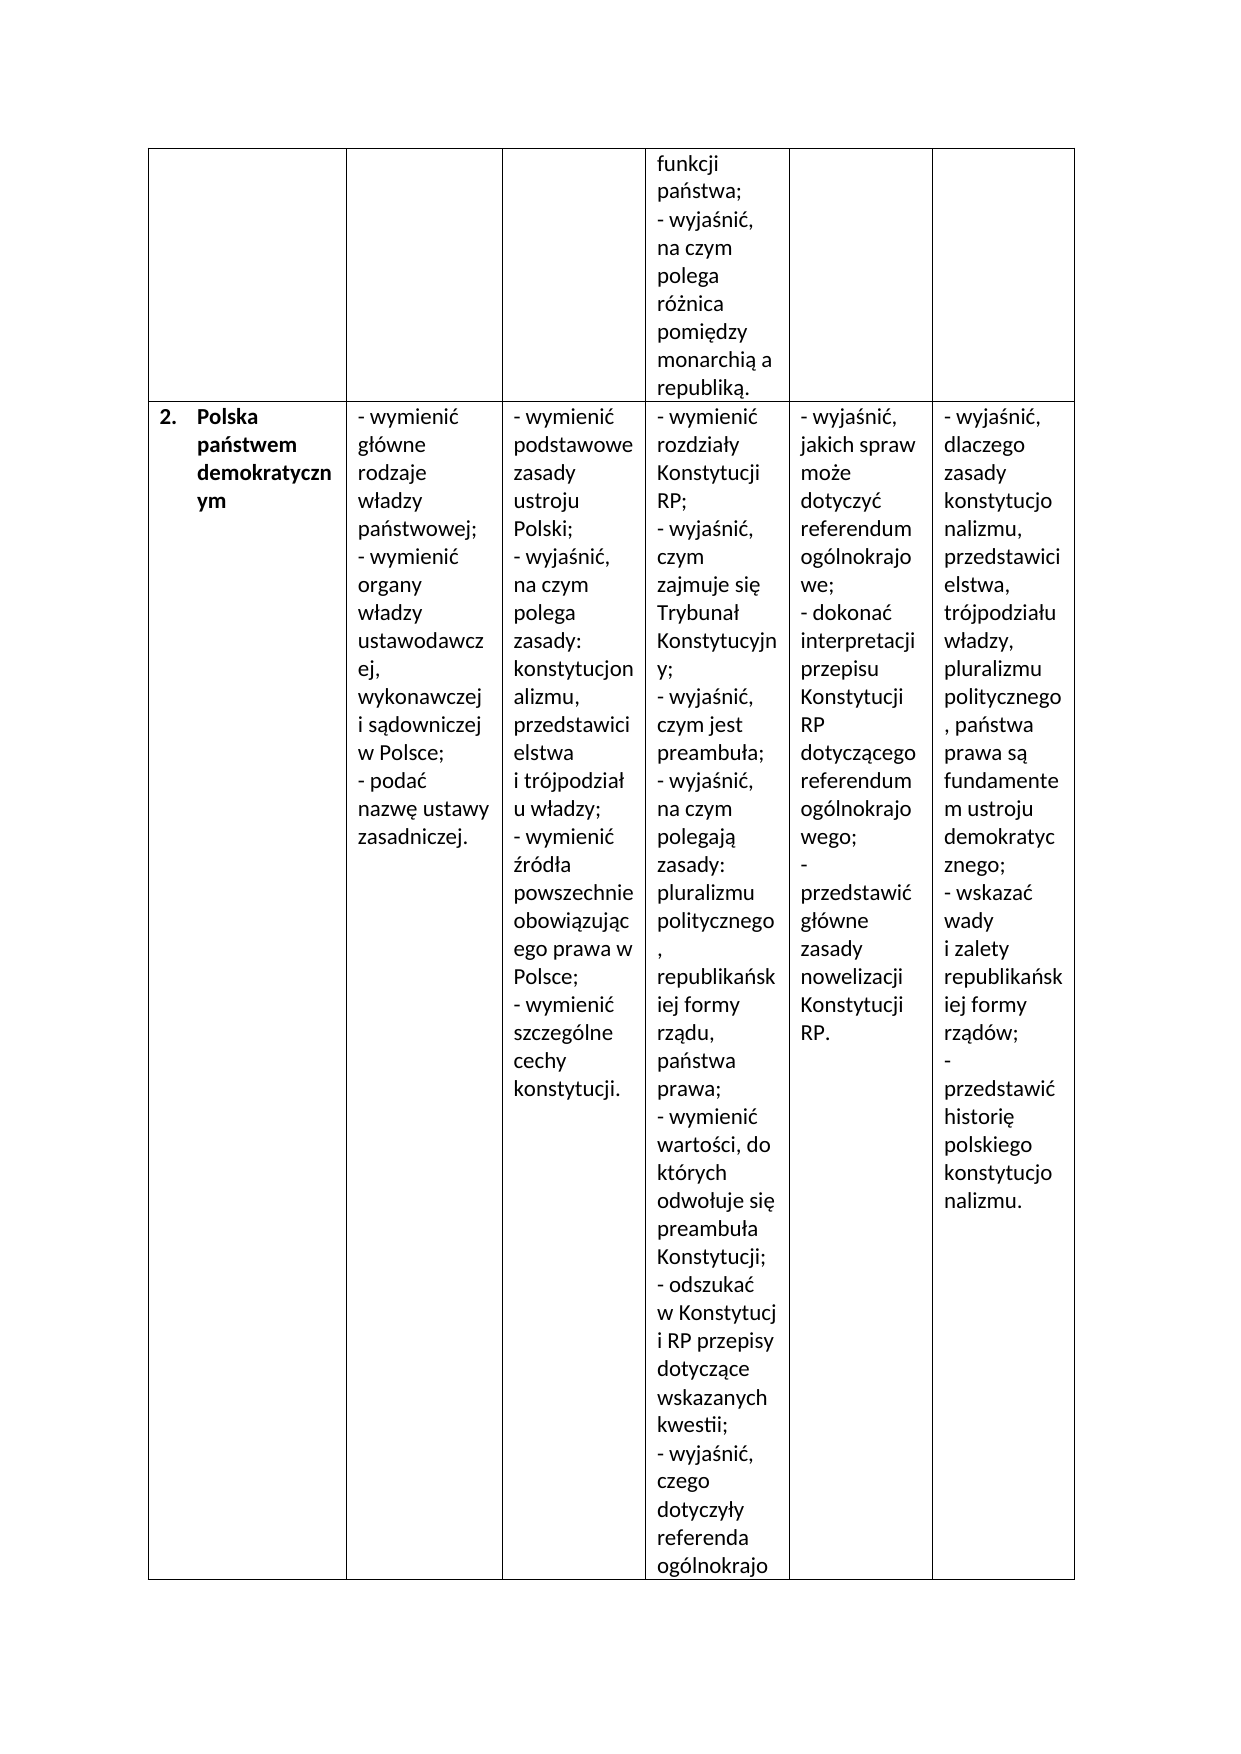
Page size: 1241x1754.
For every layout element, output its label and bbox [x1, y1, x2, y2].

table_cell [149, 149, 346, 401]
table_cell [933, 402, 1074, 1579]
table_cell [790, 149, 932, 401]
table_cell [790, 402, 932, 1579]
table_cell [503, 149, 645, 401]
table_cell [646, 149, 789, 401]
table_cell [149, 402, 346, 1579]
table_cell [347, 402, 502, 1579]
table_cell [347, 149, 502, 401]
table_cell [933, 149, 1074, 401]
table_cell [646, 402, 789, 1579]
table_cell [503, 402, 645, 1579]
